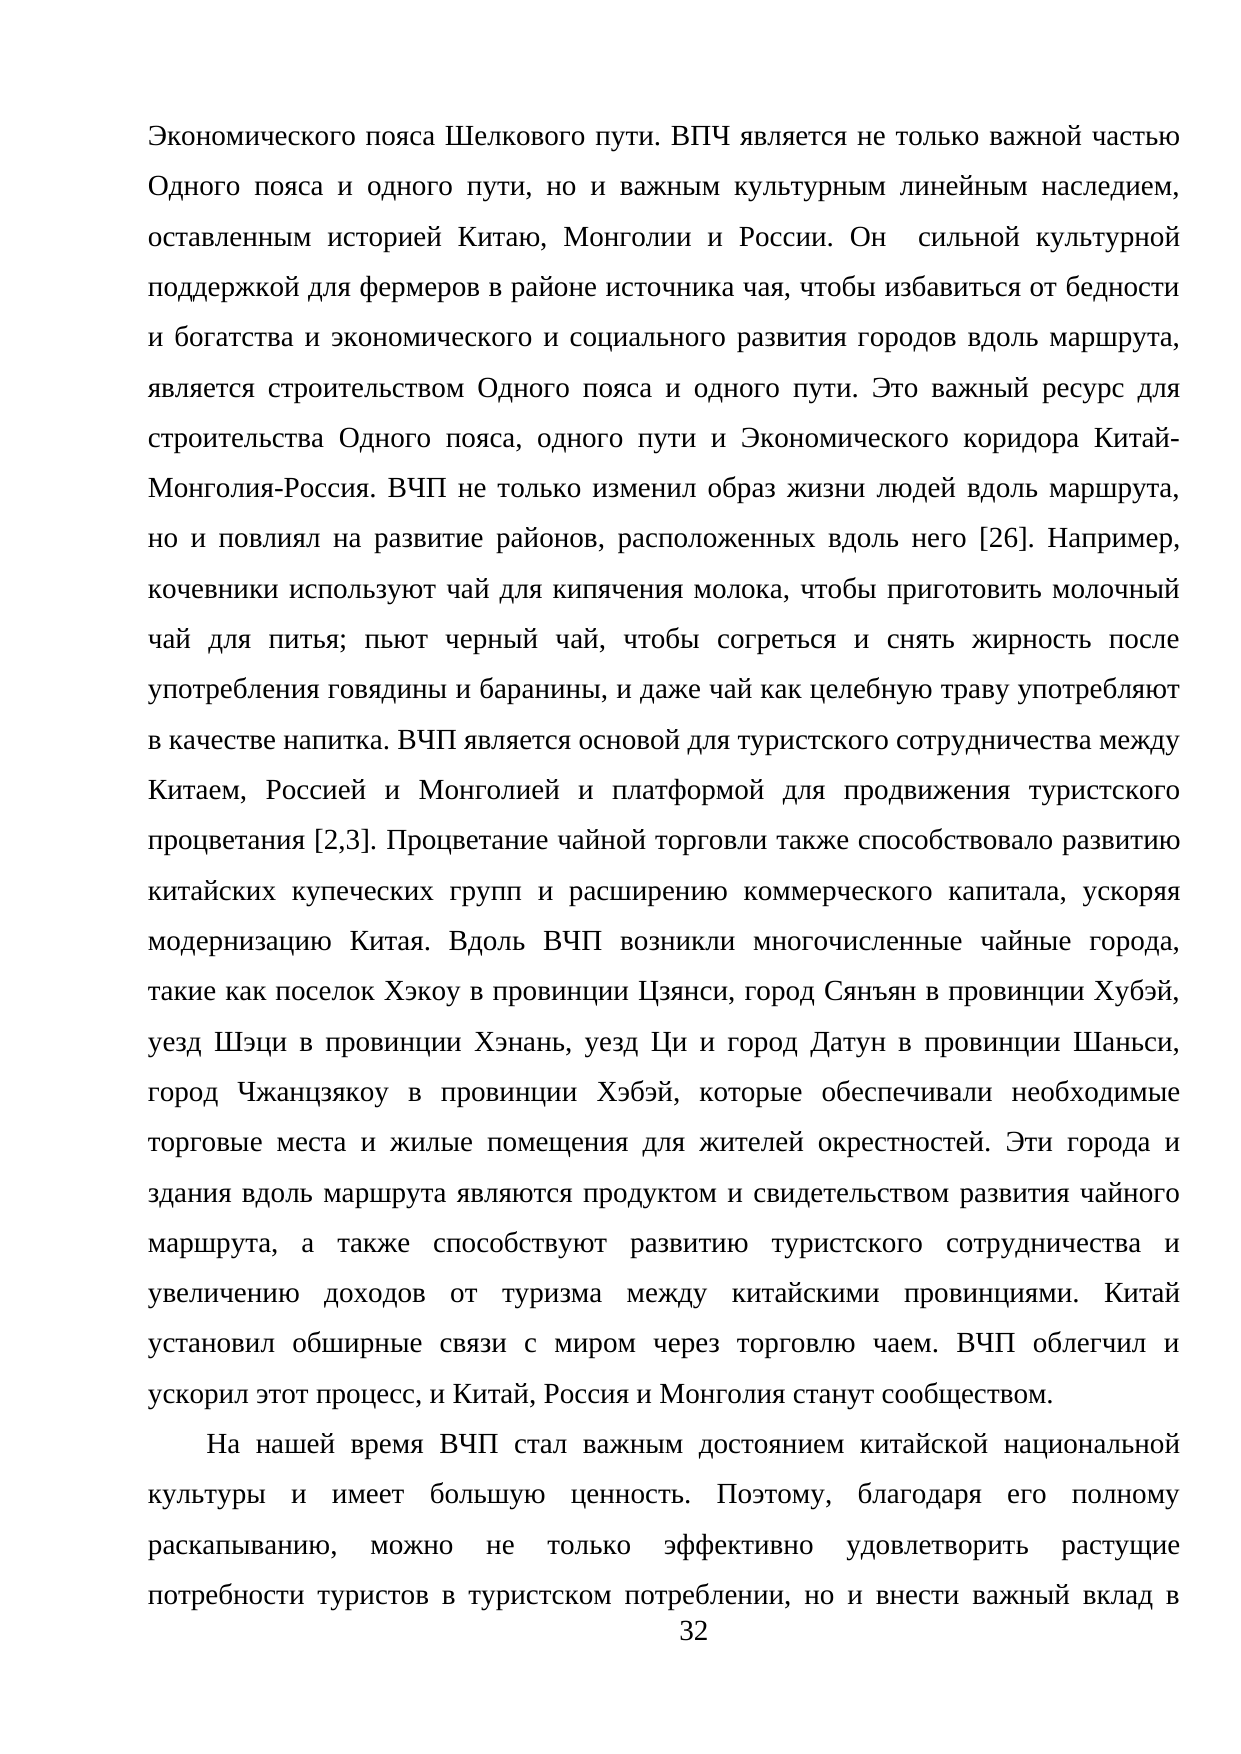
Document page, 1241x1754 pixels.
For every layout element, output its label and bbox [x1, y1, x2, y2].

text [148, 118, 1181, 1409]
text [148, 1426, 1181, 1611]
